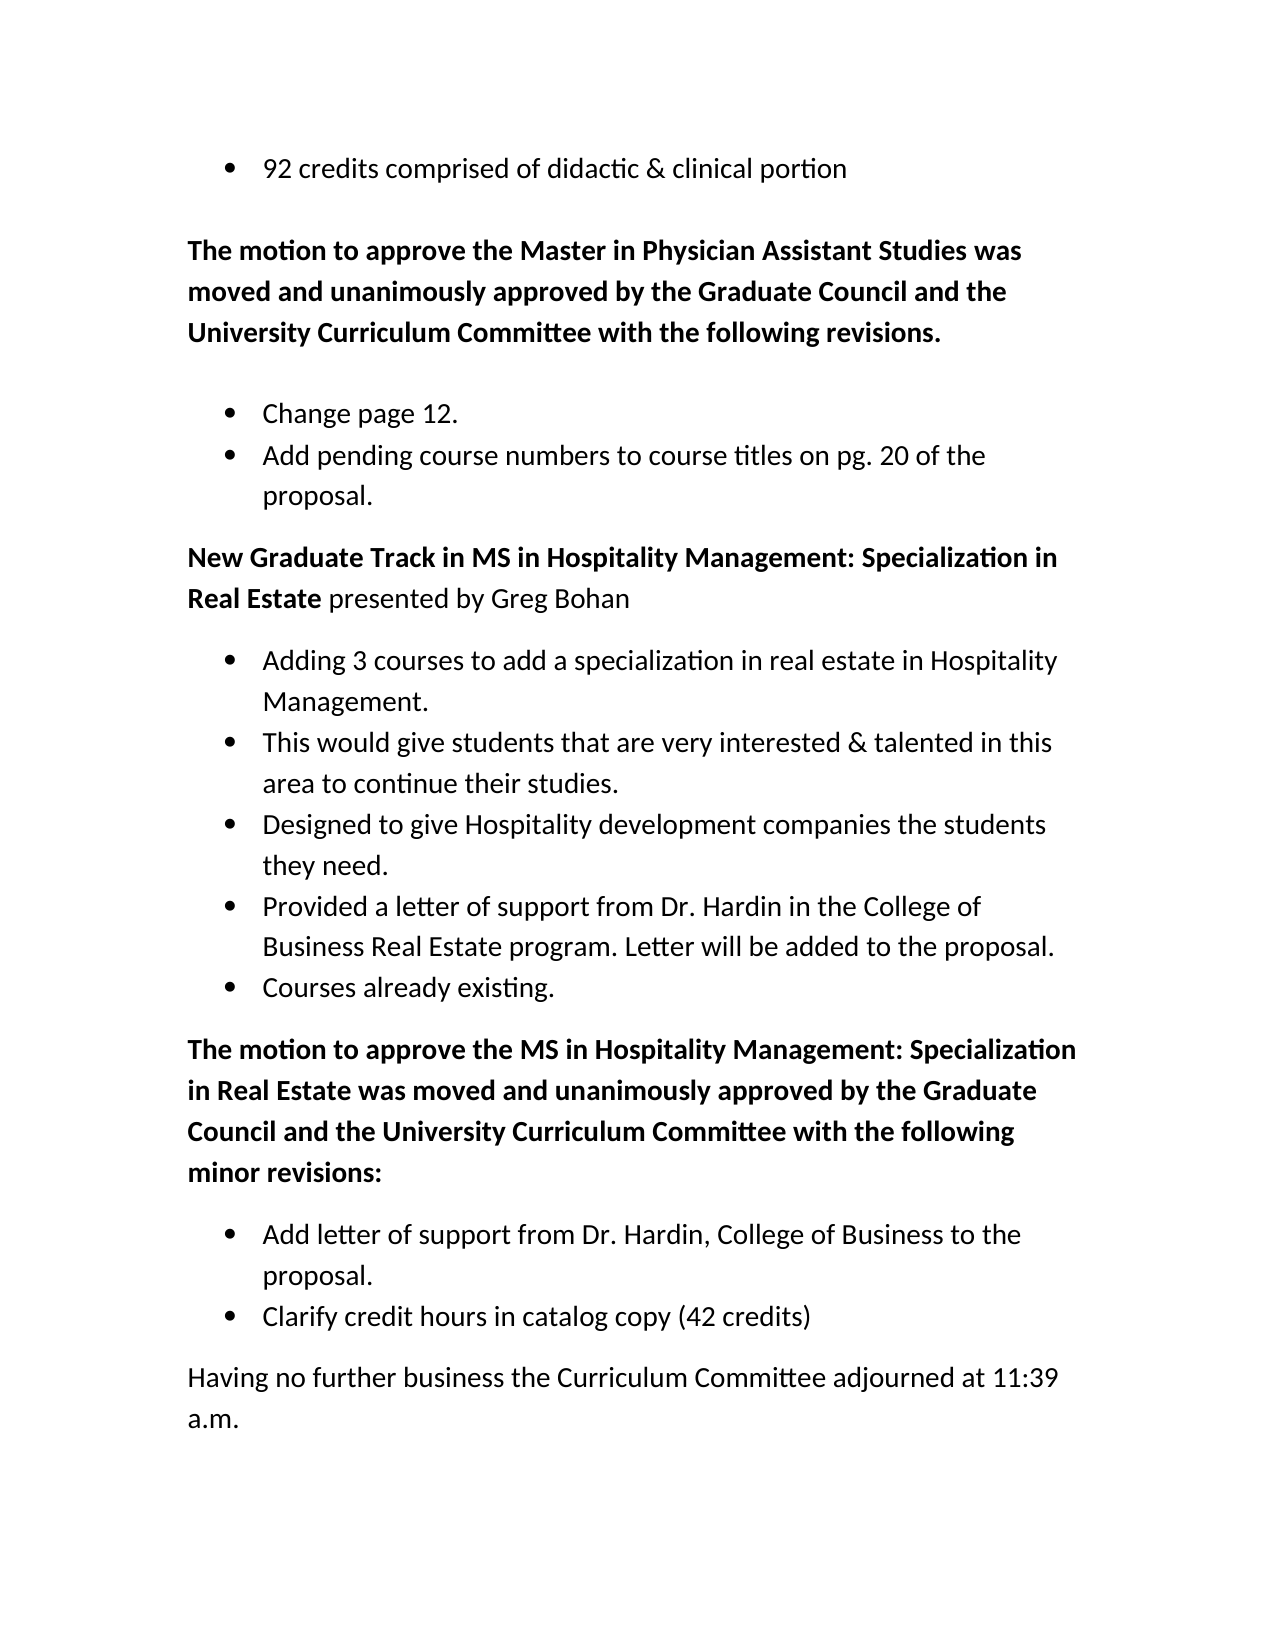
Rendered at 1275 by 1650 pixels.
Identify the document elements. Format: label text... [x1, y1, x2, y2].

list Provided a letter of support from Dr. Hardin in the College of Business Real Estate program. Letter will be added to the proposal. [225, 888, 1087, 964]
list The motion to approve the Master in Physician Assistant Studies was moved and unanimously approved by the Graduate Council and the University Curriculum Committee with the following revisions. [187, 232, 1087, 349]
text Having no further business the Curriculum Committee adjourned at 11:39 a.m. [187, 1359, 1087, 1436]
list Add letter of support from Dr. Hardin, College of Business to the proposal. [225, 1216, 1087, 1292]
text The motion to approve the MS in Hospitality Management: Specialization in Real Estate was moved and unanimously approved by the Graduate Council and the University Curriculum Committee with the following minor revisions: [187, 1031, 1087, 1190]
text New Graduate Track in MS in Hospitality Management: Specialization in Real Estate presented by Greg Bohan [187, 539, 1087, 616]
list 92 credits comprised of didactic & clinical portion [225, 150, 1087, 186]
list This would give students that are very interested & talented in this area to continue their studies. [225, 724, 1087, 800]
list Adding 3 courses to add a specialization in real estate in Hospitality Management. [225, 642, 1087, 718]
list Designed to give Hospitality development companies the students they need. [225, 806, 1087, 882]
list Add pending course numbers to course titles on pg. 20 of the proposal. [225, 437, 1087, 513]
list Change page 12. [225, 396, 1087, 431]
list Courses already existing. [225, 969, 1087, 1005]
list Clarify credit hours in catalog copy (42 credits) [225, 1298, 1087, 1333]
